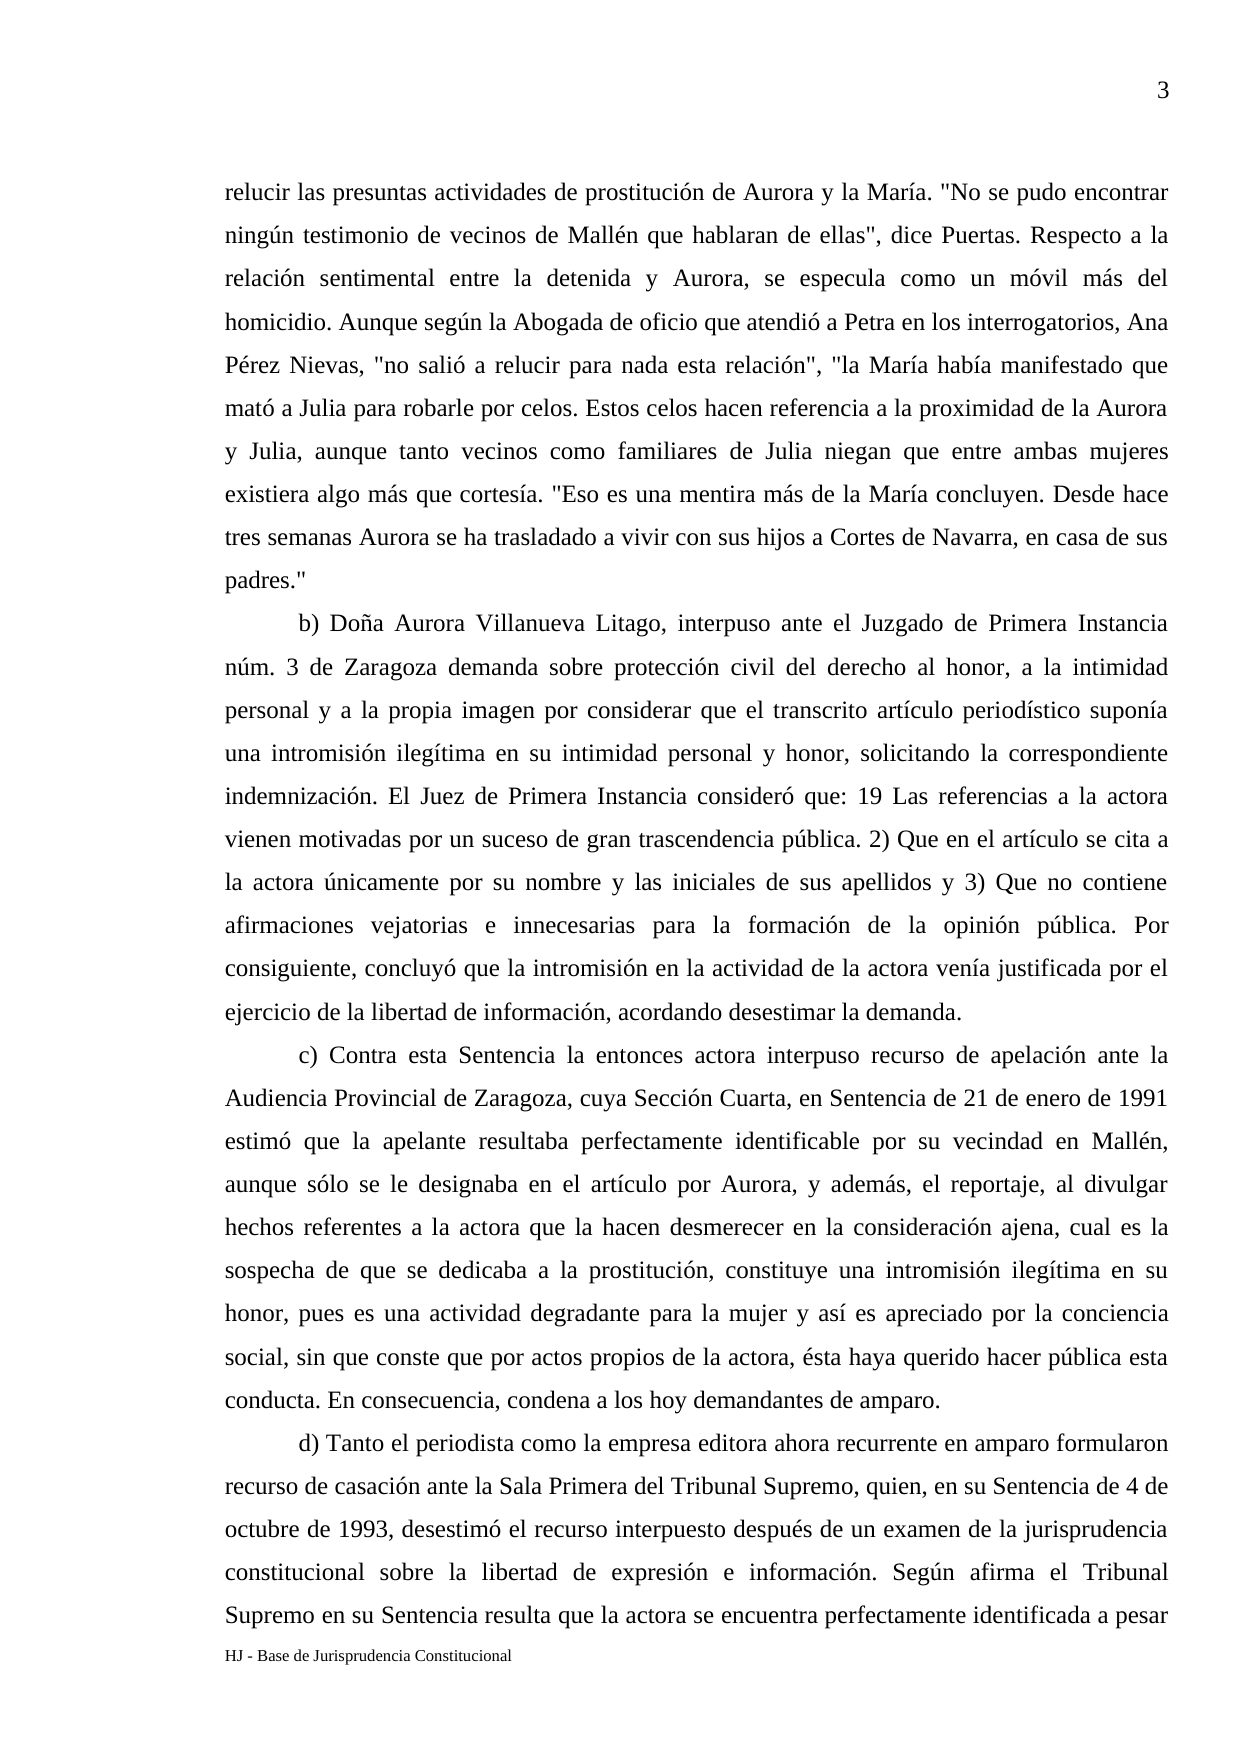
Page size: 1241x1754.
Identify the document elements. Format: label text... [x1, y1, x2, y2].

text b) Doña Aurora Villanueva Litago, interpuso ante el Juzgado de Primera Instancia núm. 3 de Zaragoza demanda sobre protección civil del derecho al honor, a la intimidad personal y a la propia imagen por considerar que el transcrito artículo periodístico suponía una intromisión ilegítima en su intimidad personal y honor, solicitando la correspondiente indemnización. El Juez de Primera Instancia consideró que: 19 Las referencias a la actora vienen motivadas por un suceso de gran trascendencia pública. 2) Que en el artículo se cita a la actora únicamente por su nombre y las iniciales de sus apellidos y 3) Que no contiene afirmaciones vejatorias e innecesarias para la formación de la opinión pública. Por consiguiente, concluyó que la intromisión en la actividad de la actora venía justificada por el ejercicio de la libertad de información, acordando desestimar la demanda. [224, 608, 1169, 1025]
text c) Contra esta Sentencia la entonces actora interpuso recurso de apelación ante la Audiencia Provincial de Zaragoza, cuya Sección Cuarta, en Sentencia de 21 de enero de 1991 estimó que la apelante resultaba perfectamente identificable por su vecindad en Mallén, aunque sólo se le designaba en el artículo por Aurora, y además, el reportaje, al divulgar hechos referentes a la actora que la hacen desmerecer en la consideración ajena, cual es la sospecha de que se dedicaba a la prostitución, constituye una intromisión ilegítima en su honor, pues es una actividad degradante para la mujer y así es apreciado por la conciencia social, sin que conste que por actos propios de la actora, ésta haya querido hacer pública esta conducta. En consecuencia, condena a los hoy demandantes de amparo. [224, 1040, 1169, 1413]
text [224, 1428, 1169, 1629]
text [224, 177, 1169, 594]
